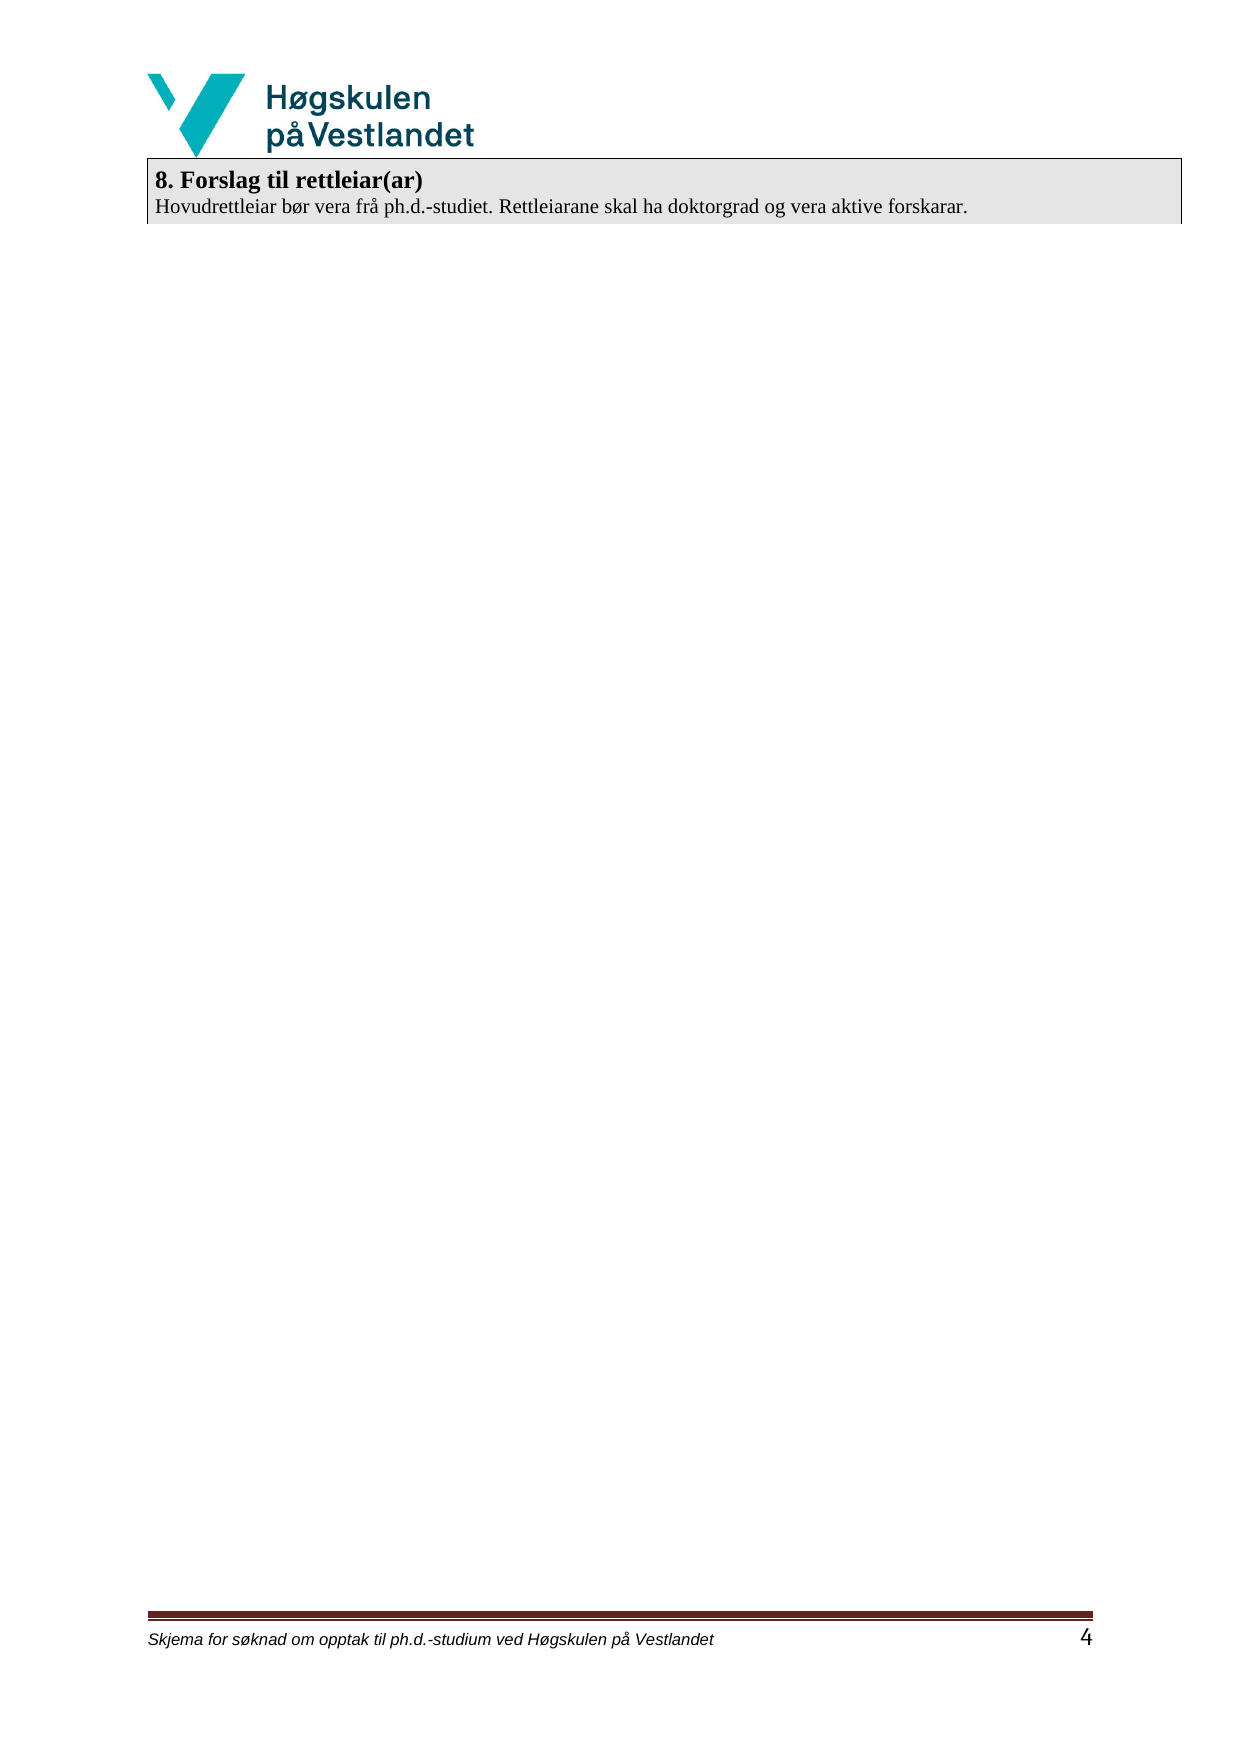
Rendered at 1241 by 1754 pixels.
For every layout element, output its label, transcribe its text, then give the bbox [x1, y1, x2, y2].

table_header 8. Forslag til rettleiar(ar) Hovudrettleiar bør vera frå ph.d.-studiet. Rettleiarane skal ha doktorgrad og vera aktive forskarar. [148, 159, 1181, 224]
picture [147, 73, 474, 158]
